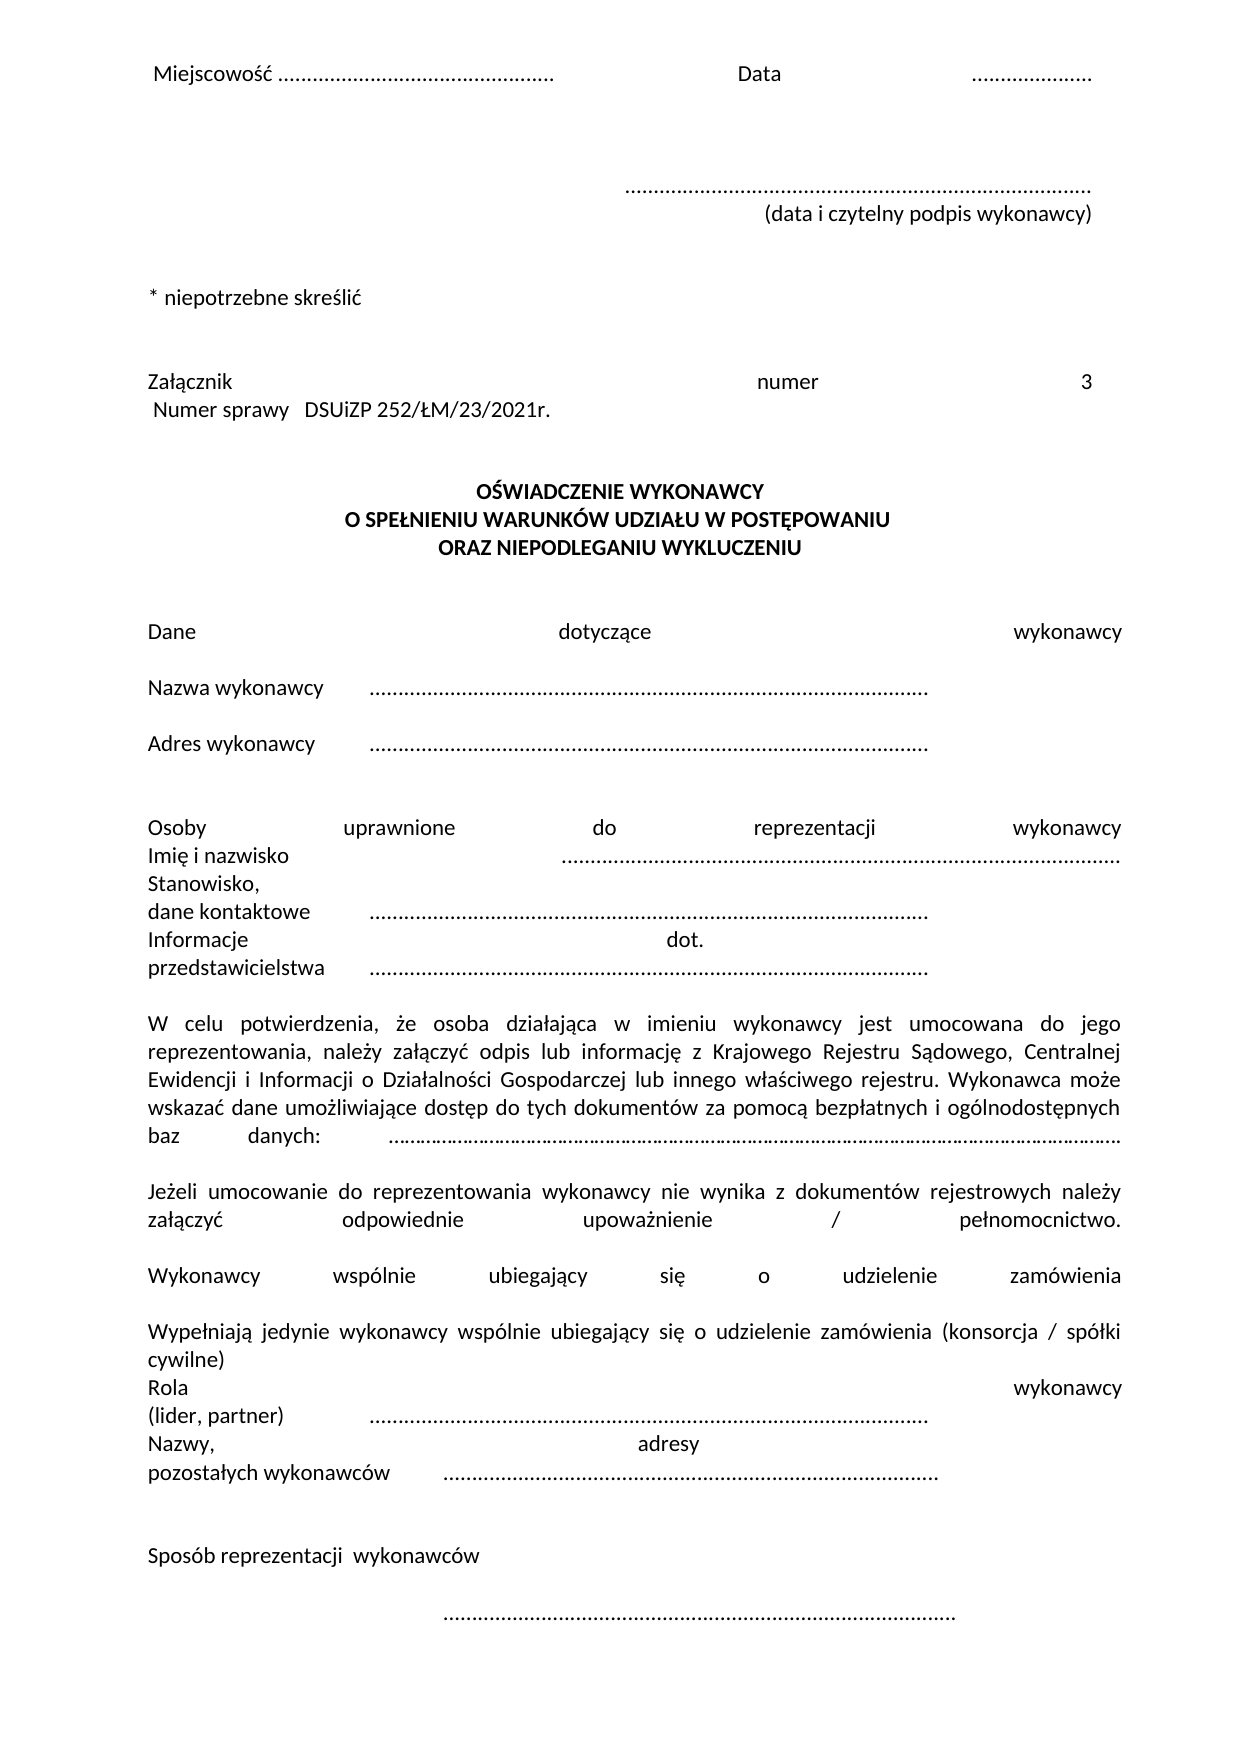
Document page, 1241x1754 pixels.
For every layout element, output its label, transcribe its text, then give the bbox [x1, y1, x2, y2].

text Załącznik numer 3 Numer sprawy DSUiZP 252/ŁM/23/2021r. [148, 367, 1093, 423]
text ................................................................................. (data i czytelny podpis wykonawcy) [148, 115, 1093, 227]
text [148, 617, 1122, 1654]
text OŚWIADCZENIE WYKONAWCY O SPEŁNIENIU WARUNKÓW UDZIAŁU W POSTĘPOWANIU ORAZ NIEPODLEGANIU WYKLUCZENIU [148, 477, 1093, 617]
text * niepotrzebne skreślić [148, 283, 1093, 311]
text Miejscowość ................................................ Data ..................... [148, 59, 1093, 115]
